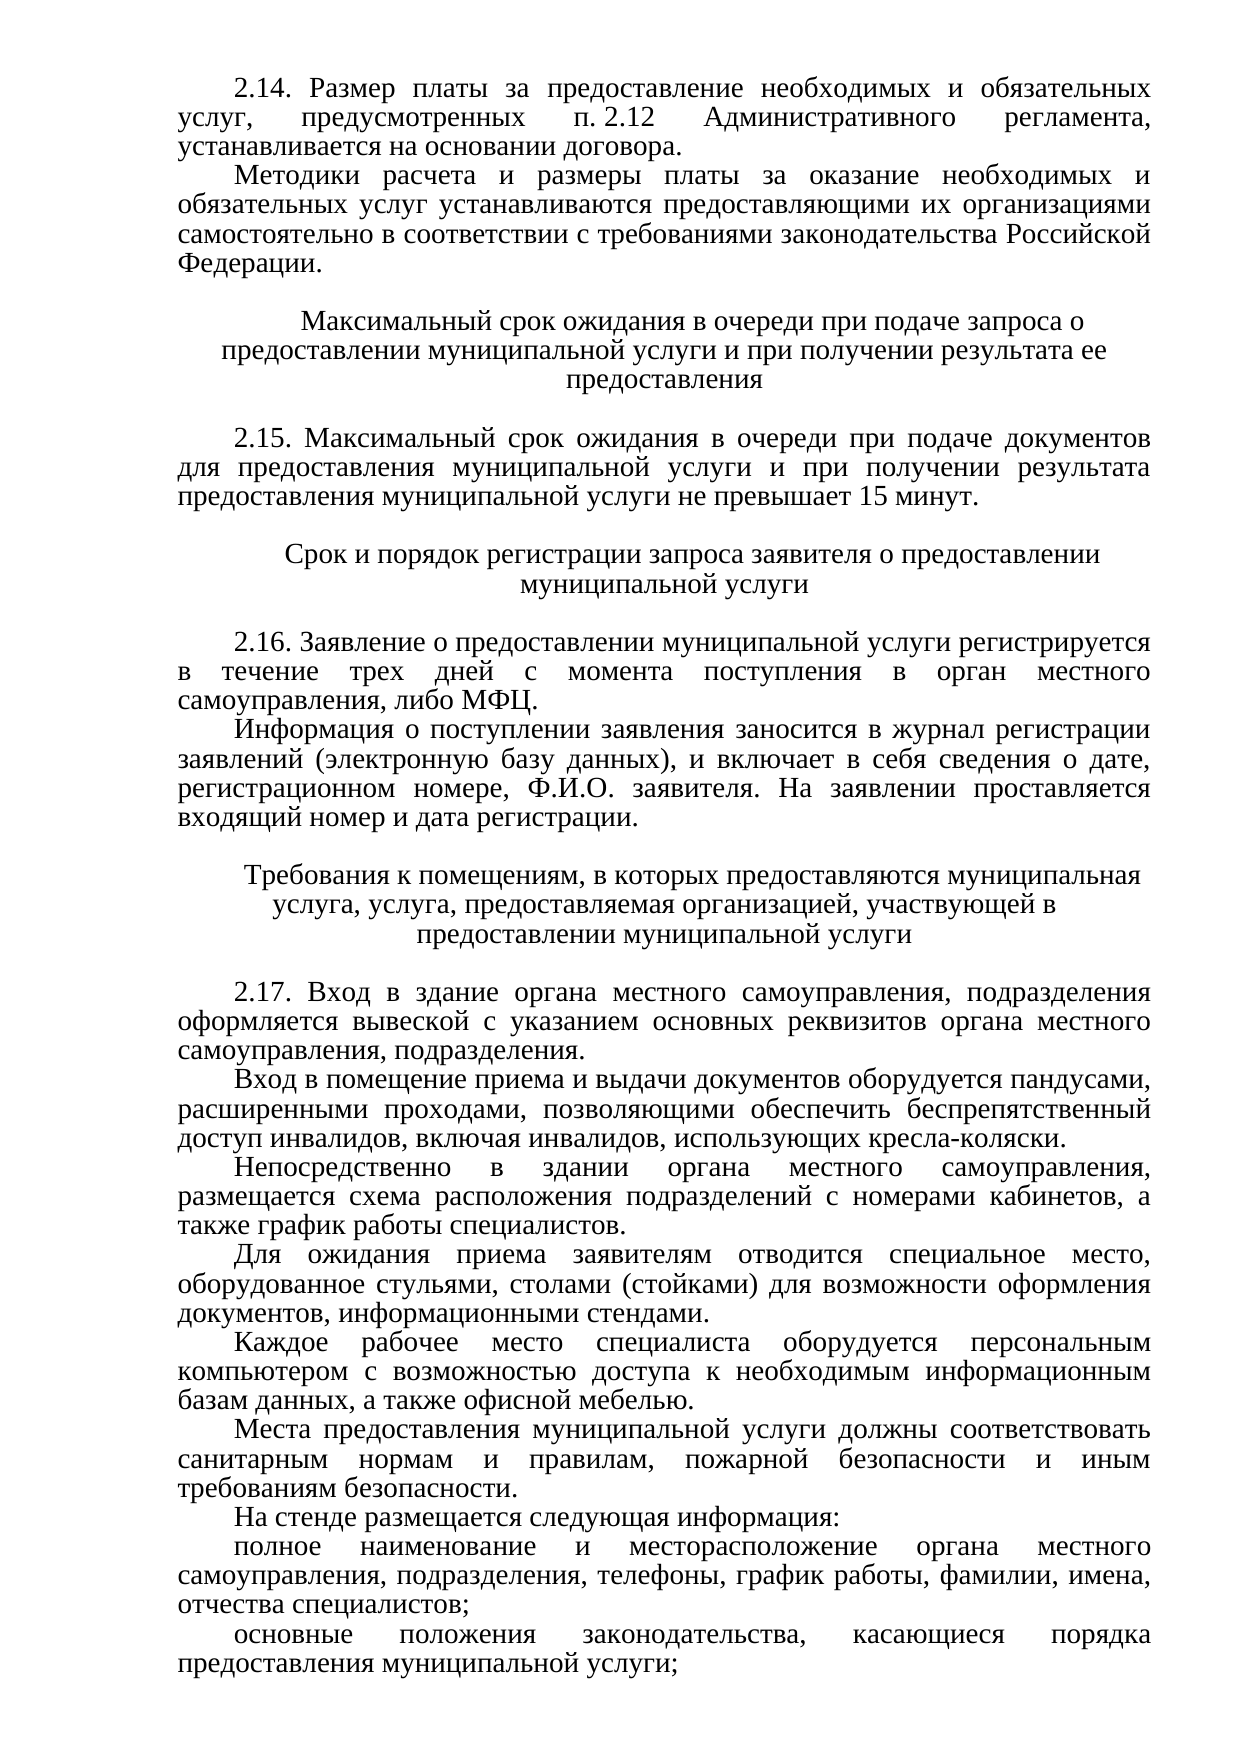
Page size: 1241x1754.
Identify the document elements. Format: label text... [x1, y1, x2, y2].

text Срок и порядок регистрации запроса заявителя о предоставлении муниципальной услуги [177, 541, 1152, 599]
text 2.17. Вход в здание органа местного самоуправления, подразделения оформляется вывеской с указанием основных реквизитов органа местного самоуправления, подразделения. [177, 978, 1152, 1066]
text Вход в помещение приема и выдачи документов оборудуется пандусами, расширенными проходами, позволяющими обеспечить беспрепятственный доступ инвалидов, включая инвалидов, использующих кресла-коляски. [177, 1066, 1152, 1153]
text Непосредственно в здании органа местного самоуправления, размещается схема расположения подразделений с номерами кабинетов, а также график работы специалистов. [177, 1153, 1152, 1241]
text Требования к помещениям, в которых предоставляются муниципальная услуга, услуга, предоставляемая организацией, участвующей в предоставлении муниципальной услуги [177, 861, 1152, 949]
text 2.14. Размер платы за предоставление необходимых и обязательных услуг, предусмотренных п. 2.12 Административного регламента, устанавливается на основании договора. [177, 74, 1152, 161]
text На стенде размещается следующая информация: [177, 1503, 1152, 1532]
text Места предоставления муниципальной услуги должны соответствовать санитарным нормам и правилам, пожарной безопасности и иным требованиям безопасности. [177, 1416, 1152, 1503]
text Максимальный срок ожидания в очереди при подаче запроса о предоставлении муниципальной услуги и при получении результата ее предоставления [177, 307, 1152, 395]
text Информация о поступлении заявления заносится в журнал регистрации заявлений (электронную базу данных), и включает в себя сведения о дате, регистрационном номере, Ф.И.О. заявителя. На заявлении проставляется входящий номер и дата регистрации. [177, 716, 1152, 832]
text 2.16. Заявление о предоставлении муниципальной услуги регистрируется в течение трех дней с момента поступления в орган местного самоуправления, либо МФЦ. [177, 628, 1152, 716]
text Для ожидания приема заявителям отводится специальное место, оборудованное стульями, столами (стойками) для возможности оформления документов, информационными стендами. [177, 1241, 1152, 1328]
text основные положения законодательства, касающиеся порядка предоставления муниципальной услуги; [177, 1620, 1152, 1678]
text Методики расчета и размеры платы за оказание необходимых и обязательных услуг устанавливаются предоставляющими их организациями самостоятельно в соответствии с требованиями законодательства Российской Федерации. [177, 161, 1152, 278]
text Каждое рабочее место специалиста оборудуется персональным компьютером с возможностью доступа к необходимым информационным базам данных, а также офисной мебелью. [177, 1328, 1152, 1416]
text полное наименование и месторасположение органа местного самоуправления, подразделения, телефоны, график работы, фамилии, имена, отчества специалистов; [177, 1532, 1152, 1620]
text 2.15. Максимальный срок ожидания в очереди при подаче документов для предоставления муниципальной услуги и при получении результата предоставления муниципальной услуги не превышает 15 минут. [177, 424, 1152, 511]
